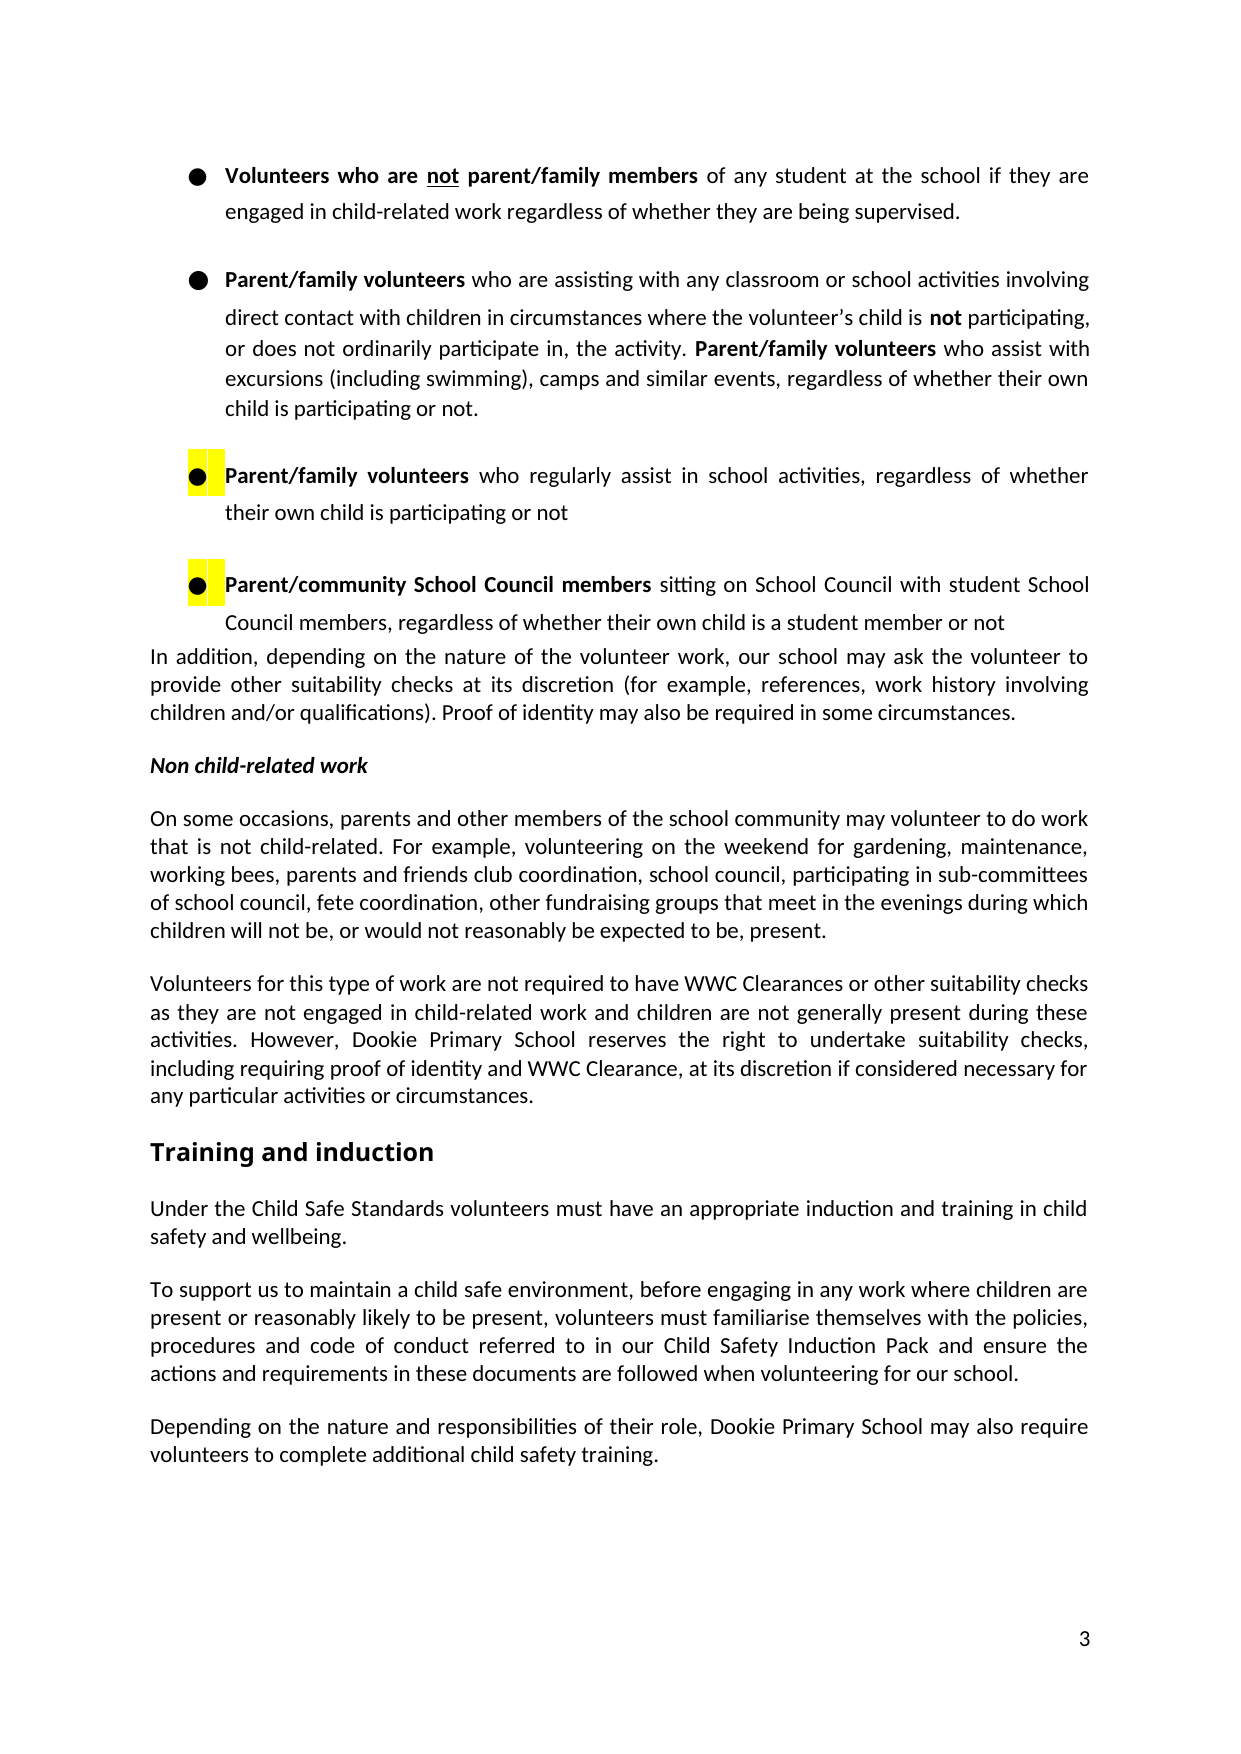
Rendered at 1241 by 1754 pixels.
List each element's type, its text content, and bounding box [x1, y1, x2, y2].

text Depending on the nature and responsibilities of their role, Dookie Primary School may also require volunteers to complete additional child safety training. [150, 1412, 1090, 1468]
text Non child-related work [150, 751, 1090, 779]
list Parent/family volunteers who are assisting with any classroom or school activities involving direct contact with children in circumstances where the volunteer’s child is not participating, or does not ordinarily participate in, the activity. Parent/family volunteers who assist with excursions (including swimming), camps and similar events, regardless of whether their own child is participating or not. [187, 250, 1090, 422]
text To support us to maintain a child safe environment, before engaging in any work where children are present or reasonably likely to be present, volunteers must familiarise themselves with the policies, procedures and code of conduct referred to in our Child Safety Induction Pack and ensure the actions and requirements in these documents are followed when volunteering for our school. [150, 1275, 1090, 1387]
list Parent/family volunteers who regularly assist in school activities, regardless of whether their own child is participating or not [187, 449, 1090, 526]
text Under the Child Safe Standards volunteers must have an appropriate induction and training in child safety and wellbeing. [150, 1194, 1090, 1250]
list Volunteers who are not parent/family members of any student at the school if they are engaged in child-related work regardless of whether they are being supervised. [187, 150, 1090, 225]
subtitle Training and induction [150, 1135, 1090, 1169]
text On some occasions, parents and other members of the school community may volunteer to do work that is not child-related. For example, volunteering on the weekend for gardening, maintenance, working bees, parents and friends club coordination, school council, participating in sub-committees of school council, fete coordination, other fundraising groups that meet in the evenings during which children will not be, or would not reasonably be expected to be, present. [150, 804, 1090, 944]
list Parent/community School Council members sitting on School Council with student School Council members, regardless of whether their own child is a student member or not [187, 559, 1090, 636]
text Volunteers for this type of work are not required to have WWC Clearances or other suitability checks as they are not engaged in child-related work and children are not generally present during these activities. However, Dookie Primary School reserves the right to undertake suitability checks, including requiring proof of identity and WWC Clearance, at its discretion if considered necessary for any particular activities or circumstances. [150, 969, 1090, 1110]
text In addition, depending on the nature of the volunteer work, our school may ask the volunteer to provide other suitability checks at its discretion (for example, references, work history involving children and/or qualifications). Proof of identity may also be required in some circumstances. [150, 642, 1090, 726]
